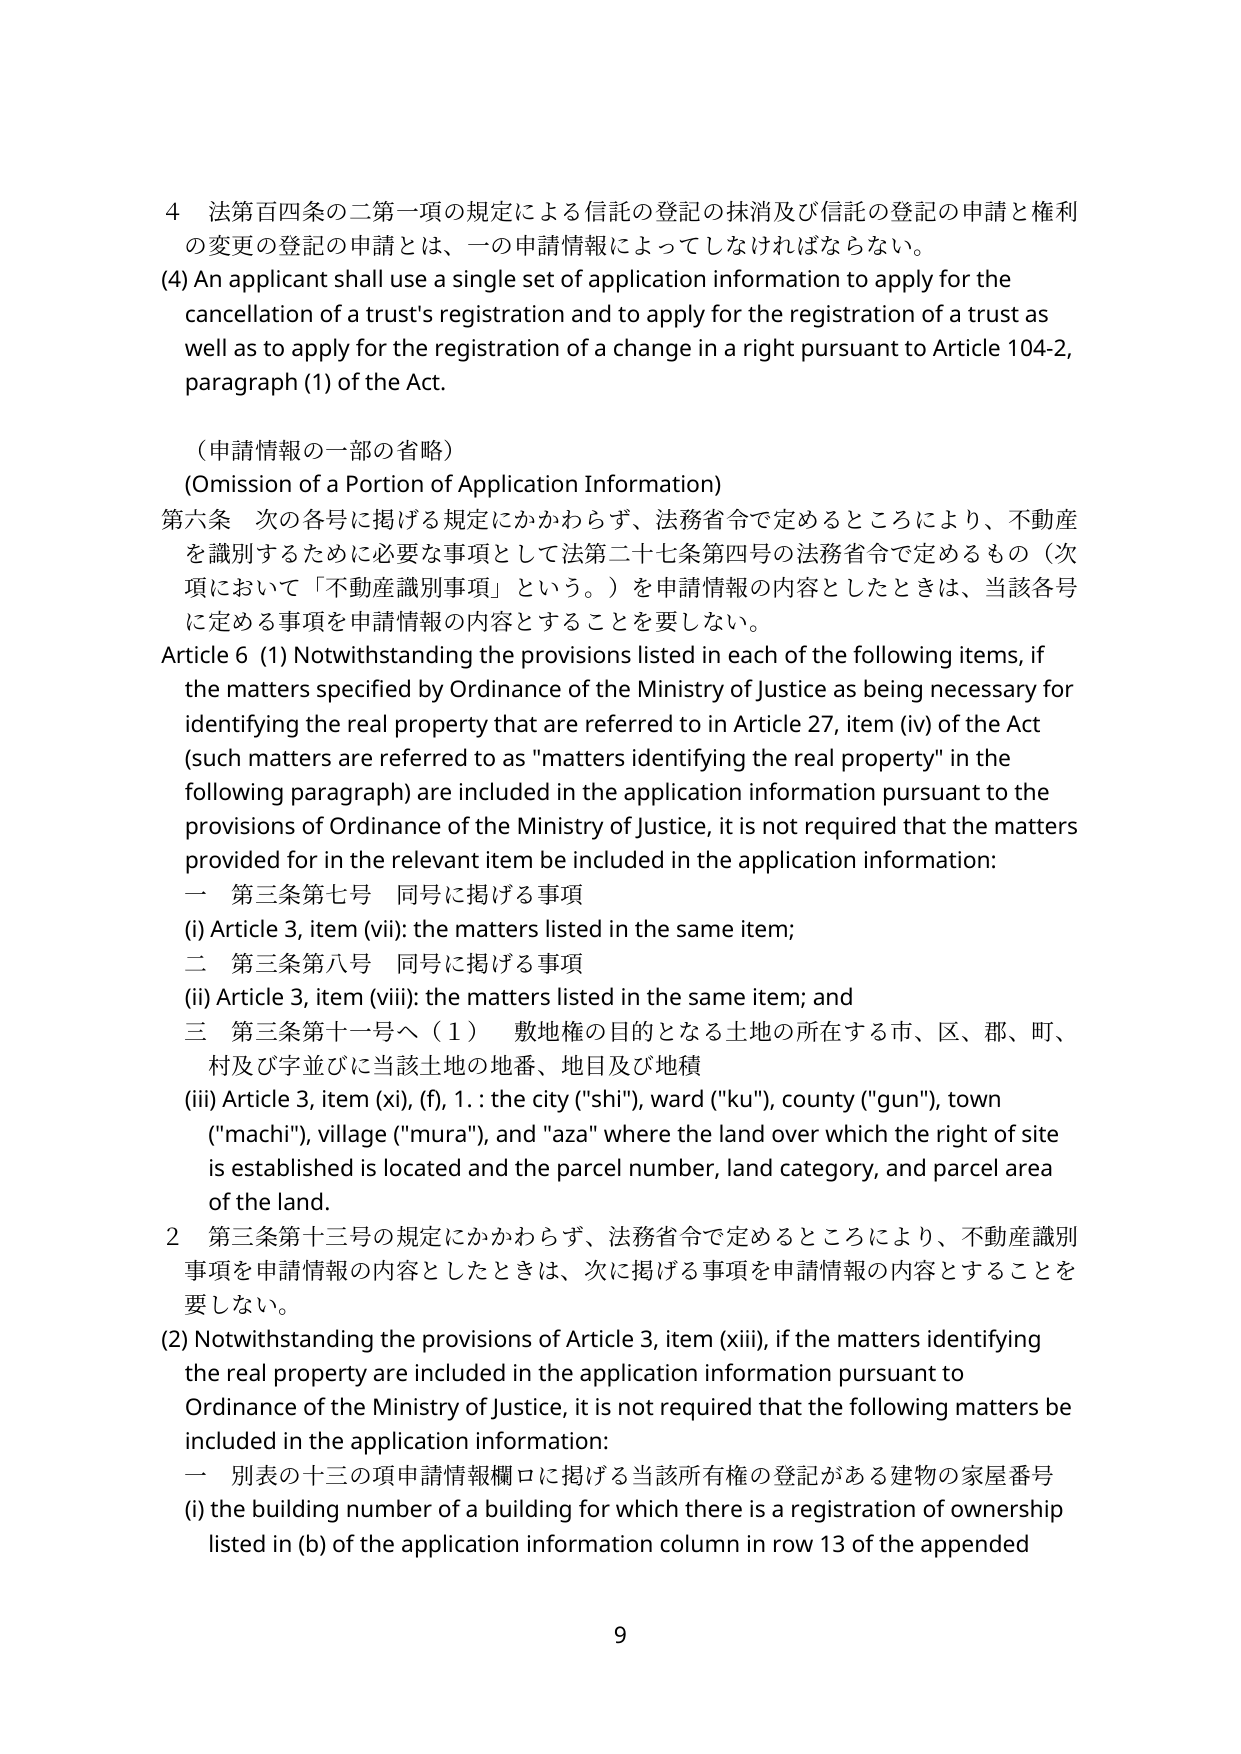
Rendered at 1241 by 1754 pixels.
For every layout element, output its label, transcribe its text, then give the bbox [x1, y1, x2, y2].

text (ii) Article 3, item (viii): the matters listed in the same item; and [184, 979, 1079, 1014]
text (iii) Article 3, item (xi), (f), 1. : the city ("shi"), ward ("ku"), county ("gun"), town ("machi"), village ("mura"), and "aza" where the land over which the right of site is established is located and the parcel number, land category, and parcel area of the land. [184, 1082, 1079, 1219]
text 一 第三条第七号 同号に掲げる事項 [184, 877, 1079, 911]
text 一 別表の十三の項申請情報欄ロに掲げる当該所有権の登記がある建物の家屋番号 [184, 1458, 1079, 1492]
text 三 第三条第十一号ヘ（１） 敷地権の目的となる土地の所在する市、区、郡、町、村及び字並びに当該土地の地番、地目及び地積 [184, 1014, 1079, 1082]
text Article 6 (1) Notwithstanding the provisions listed in each of the following items, if the matters specified by Ordinance of the Ministry of Justice as being necessary for identifying the real property that are referred to in Article 27, item (iv) of the Act (such matters are referred to as "matters identifying the real property" in the following paragraph) are included in the application information pursuant to the provisions of Ordinance of the Ministry of Justice, it is not required that the matters provided for in the relevant item be included in the application information: [161, 638, 1079, 877]
text (2) Notwithstanding the provisions of Article 3, item (xiii), if the matters identifying the real property are included in the application information pursuant to Ordinance of the Ministry of Justice, it is not required that the following matters be included in the application information: [161, 1321, 1079, 1458]
text 第六条 次の各号に掲げる規定にかかわらず、法務省令で定めるところにより、不動産を識別するために必要な事項として法第二十七条第四号の法務省令で定めるもの（次項において「不動産識別事項」という。）を申請情報の内容としたときは、当該各号に定める事項を申請情報の内容とすることを要しない。 [161, 501, 1079, 638]
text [184, 1492, 1079, 1560]
text (Omission of a Portion of Application Information) [184, 467, 1079, 501]
text ４ 法第百四条の二第一項の規定による信託の登記の抹消及び信託の登記の申請と権利の変更の登記の申請とは、一の申請情報によってしなければならない。 [161, 194, 1079, 262]
text ２ 第三条第十三号の規定にかかわらず、法務省令で定めるところにより、不動産識別事項を申請情報の内容としたときは、次に掲げる事項を申請情報の内容とすることを要しない。 [161, 1219, 1079, 1321]
text 二 第三条第八号 同号に掲げる事項 [184, 945, 1079, 979]
text （申請情報の一部の省略） [184, 433, 1079, 467]
text (4) An applicant shall use a single set of application information to apply for the cancellation of a trust's registration and to apply for the registration of a trust as well as to apply for the registration of a change in a right pursuant to Article 104-2, paragraph (1) of the Act. [161, 262, 1079, 399]
text (i) Article 3, item (vii): the matters listed in the same item; [184, 911, 1079, 945]
